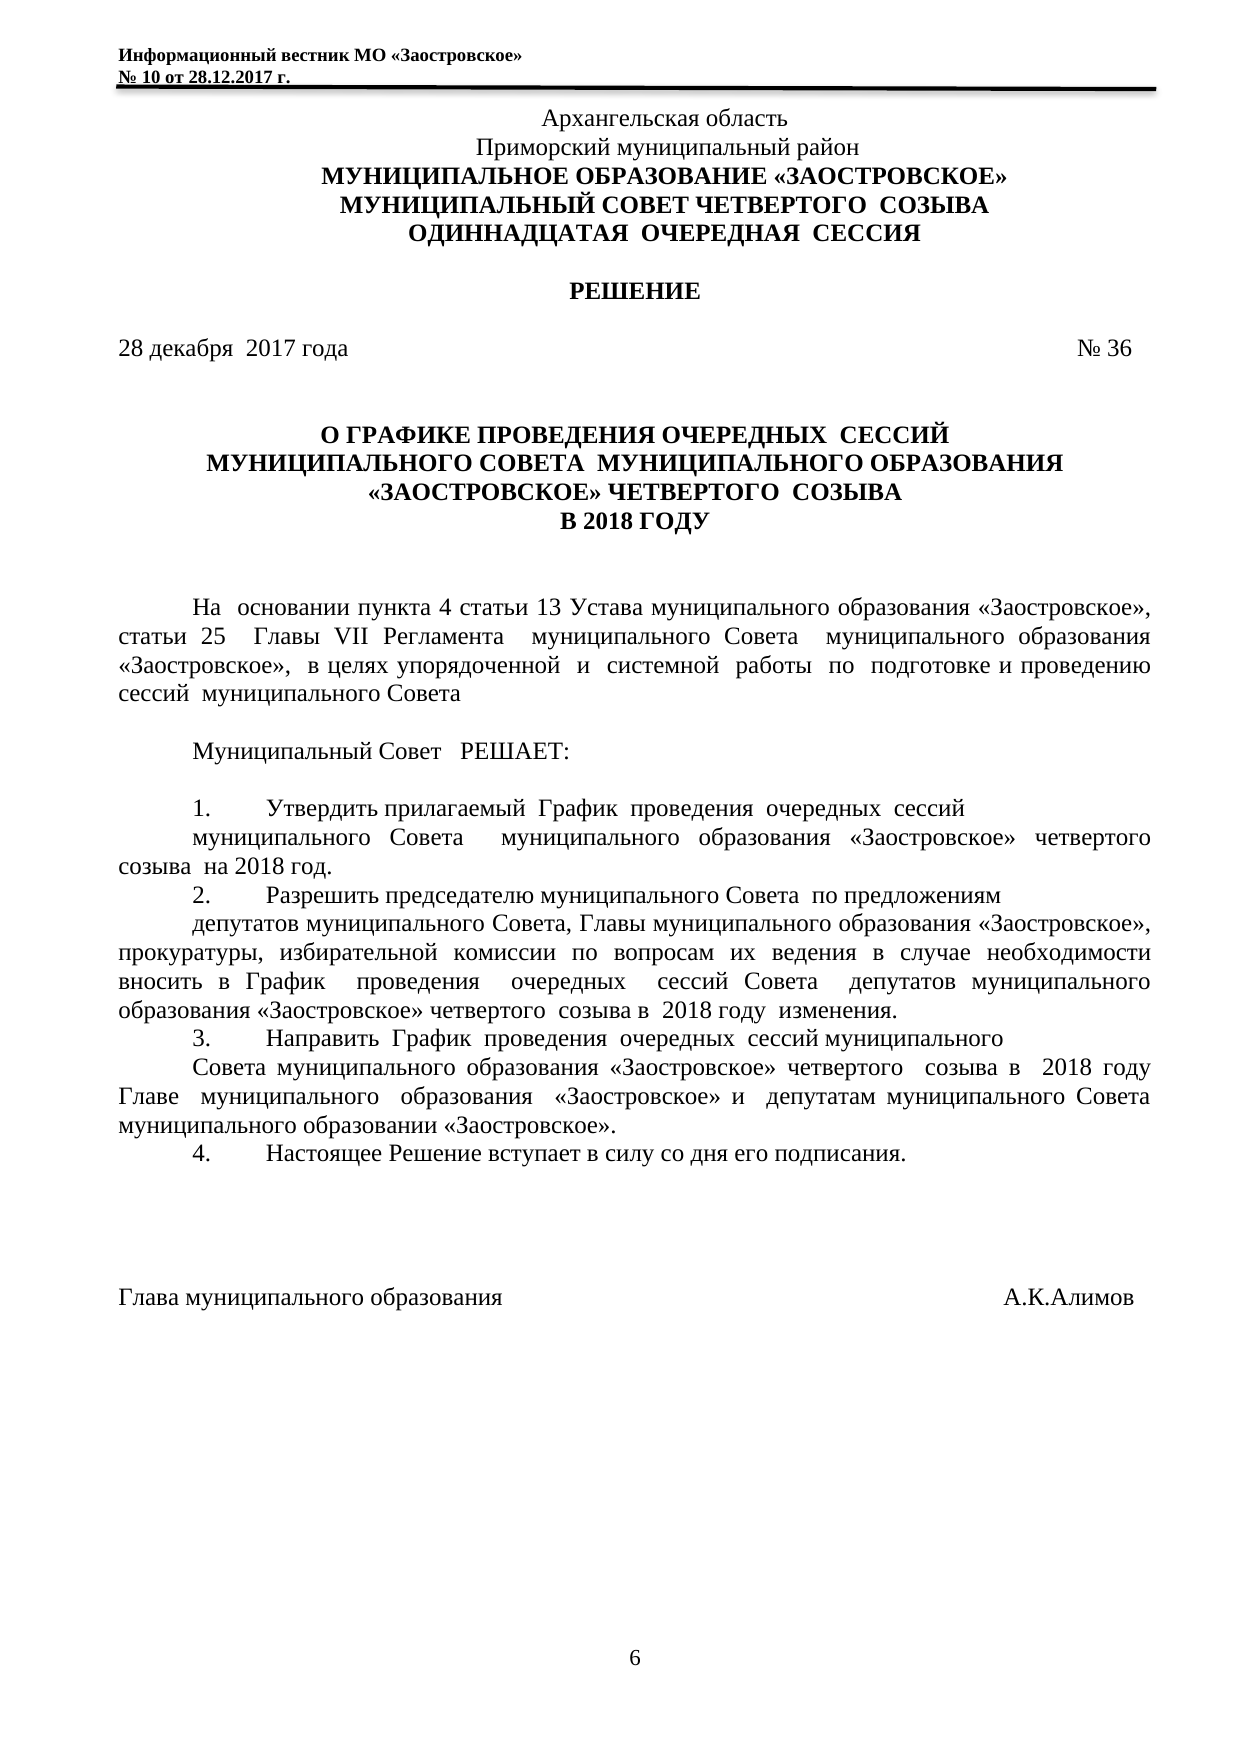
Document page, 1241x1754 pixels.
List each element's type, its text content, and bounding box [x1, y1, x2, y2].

text 28 декабря 2017 года № 36 [118, 333, 1152, 362]
text муниципального Совета муниципального образования «Заостровское» четвертого созыва на 2018 год. [118, 822, 1152, 880]
text Глава муниципального образования А.К.Алимов [118, 1282, 1152, 1311]
subtitle ОДИННАДЦАТАЯ ОЧЕРЕДНАЯ СЕССИЯ [118, 218, 1152, 247]
subtitle МУНИЦИПАЛЬНЫЙ СОВЕТ ЧЕТВЕРТОГО СОЗЫВА [118, 190, 1152, 218]
text На основании пункта 4 статьи 13 Устава муниципального образования «Заостровское», статьи 25 Главы VII Регламента муниципального Совета муниципального образования «Заостровское», в целях упорядоченной и системной работы по подготовке и проведению сессий муниципального Совета [118, 592, 1152, 707]
list Настоящее Решение вступает в силу со дня его подписания. [118, 1138, 1152, 1167]
subtitle РЕШЕНИЕ [118, 276, 1152, 305]
list Направить График проведения очередных сессий муниципального [118, 1023, 1152, 1052]
text Муниципальный Совет РЕШАЕТ: [118, 736, 1152, 765]
subtitle Архангельская область [118, 103, 1152, 132]
subtitle Приморский муниципальный район [118, 132, 1152, 161]
text Совета муниципального образования «Заостровское» четвертого созыва в 2018 году Главе муниципального образования «Заостровское» и депутатам муниципального Совета муниципального образовании «Заостровское». [118, 1052, 1152, 1138]
text О ГРАФИКЕ ПРОВЕДЕНИЯ ОЧЕРЕДНЫХ СЕССИЙ [118, 420, 1152, 448]
list Утвердить прилагаемый График проведения очередных сессий [118, 793, 1152, 822]
subtitle МУНИЦИПАЛЬНОЕ ОБРАЗОВАНИЕ «ЗАОСТРОВСКОЕ» [118, 161, 1152, 190]
text В 2018 ГОДУ [118, 506, 1152, 535]
text депутатов муниципального Совета, Главы муниципального образования «Заостровское», прокуратуры, избирательной комиссии по вопросам их ведения в случае необходимости вносить в График проведения очередных сессий Совета депутатов муниципального образования «Заостровское» четвертого созыва в 2018 году изменения. [118, 908, 1152, 1023]
text МУНИЦИПАЛЬНОГО СОВЕТА МУНИЦИПАЛЬНОГО ОБРАЗОВАНИЯ «ЗАОСТРОВСКОЕ» ЧЕТВЕРТОГО СОЗЫВА [118, 448, 1152, 506]
list Разрешить председателю муниципального Совета по предложениям [118, 880, 1152, 908]
